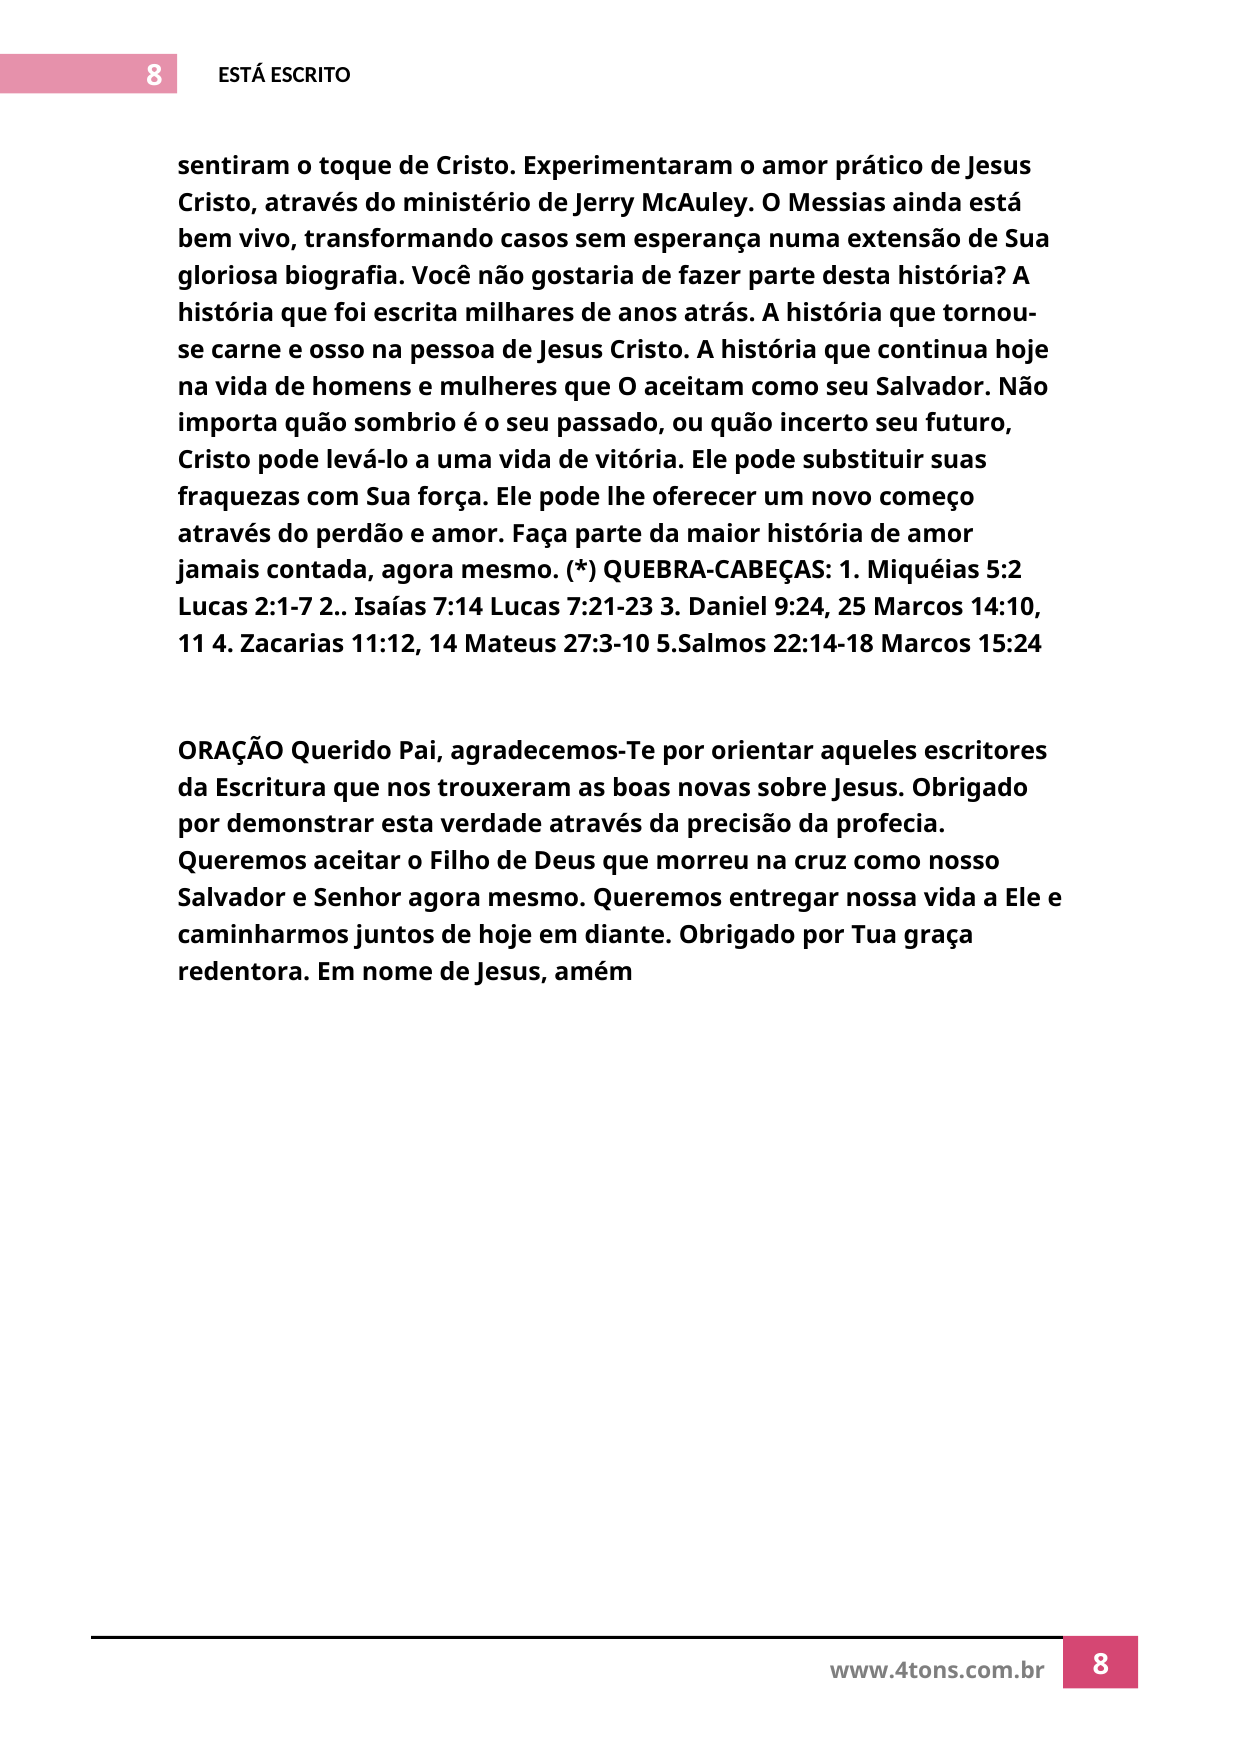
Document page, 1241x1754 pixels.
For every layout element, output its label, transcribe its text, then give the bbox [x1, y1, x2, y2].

text ORAÇÃO Querido Pai, agradecemos-Te por orientar aqueles escritores da Escritura que nos trouxeram as boas novas sobre Jesus. Obrigado por demonstrar esta verdade através da precisão da profecia. Queremos aceitar o Filho de Deus que morreu na cruz como nosso Salvador e Senhor agora mesmo. Queremos entregar nossa vida a Ele e caminharmos juntos de hoje em diante. Obrigado por Tua graça redentora. Em nome de Jesus, amém [177, 732, 1063, 987]
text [177, 148, 1063, 660]
